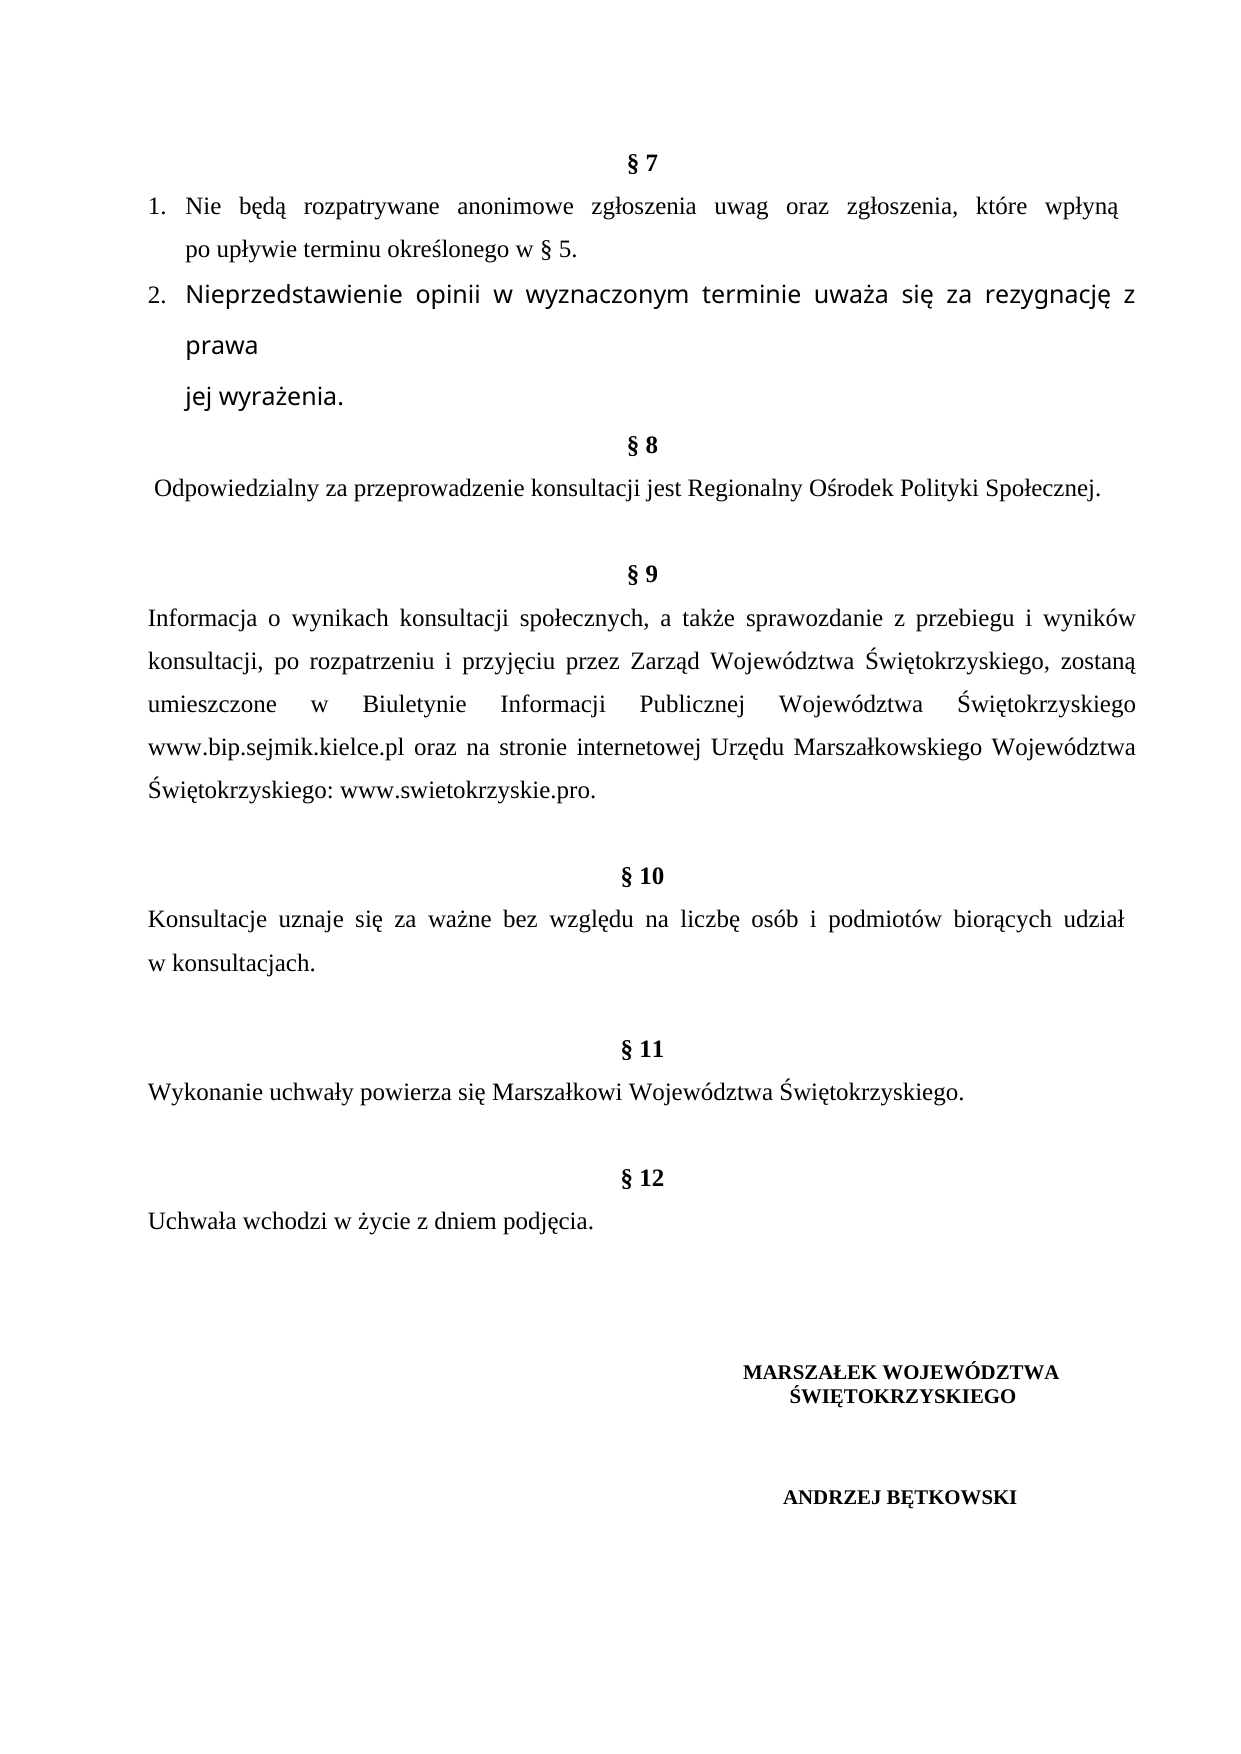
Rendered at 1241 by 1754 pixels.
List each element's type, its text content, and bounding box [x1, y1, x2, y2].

text § 10 [148, 861, 1137, 890]
text Wykonanie uchwały powierza się Marszałkowi Województwa Świętokrzyskiego. [148, 1077, 1137, 1106]
text Uchwała wchodzi w życie z dniem podjęcia. [148, 1206, 1137, 1235]
text § 9 [148, 559, 1137, 588]
list Nieprzedstawienie opinii w wyznaczonym terminie uważa się za rezygnację z prawa jej wyrażenia. [148, 277, 1137, 413]
text MARSZAŁEK WOJEWÓDZTWA [664, 1360, 1137, 1384]
text Informacja o wynikach konsultacji społecznych, a także sprawozdanie z przebiegu i wyników konsultacji, po rozpatrzeniu i przyjęciu przez Zarząd Województwa Świętokrzyskiego, zostaną umieszczone w Biuletynie Informacji Publicznej Województwa Świętokrzyskiego www.bip.sejmik.kielce.pl oraz na stronie internetowej Urzędu Marszałkowskiego Województwa Świętokrzyskiego: www.swietokrzyskie.pro. [148, 603, 1137, 804]
text Konsultacje uznaje się za ważne bez względu na liczbę osób i podmiotów biorących udział w konsultacjach. [148, 904, 1137, 976]
text ANDRZEJ BĘTKOWSKI [148, 1485, 1137, 1509]
text Odpowiedzialny za przeprowadzenie konsultacji jest Regionalny Ośrodek Polityki Społecznej. [148, 473, 1137, 502]
text ŚWIĘTOKRZYSKIEGO [148, 1384, 1137, 1408]
text § 8 [148, 430, 1137, 459]
text § 11 [148, 1034, 1137, 1063]
text § 12 [148, 1163, 1137, 1192]
text § 7 [148, 148, 1137, 176]
list Nie będą rozpatrywane anonimowe zgłoszenia uwag oraz zgłoszenia, które wpłyną po upływie terminu określonego w § 5. [148, 191, 1137, 263]
